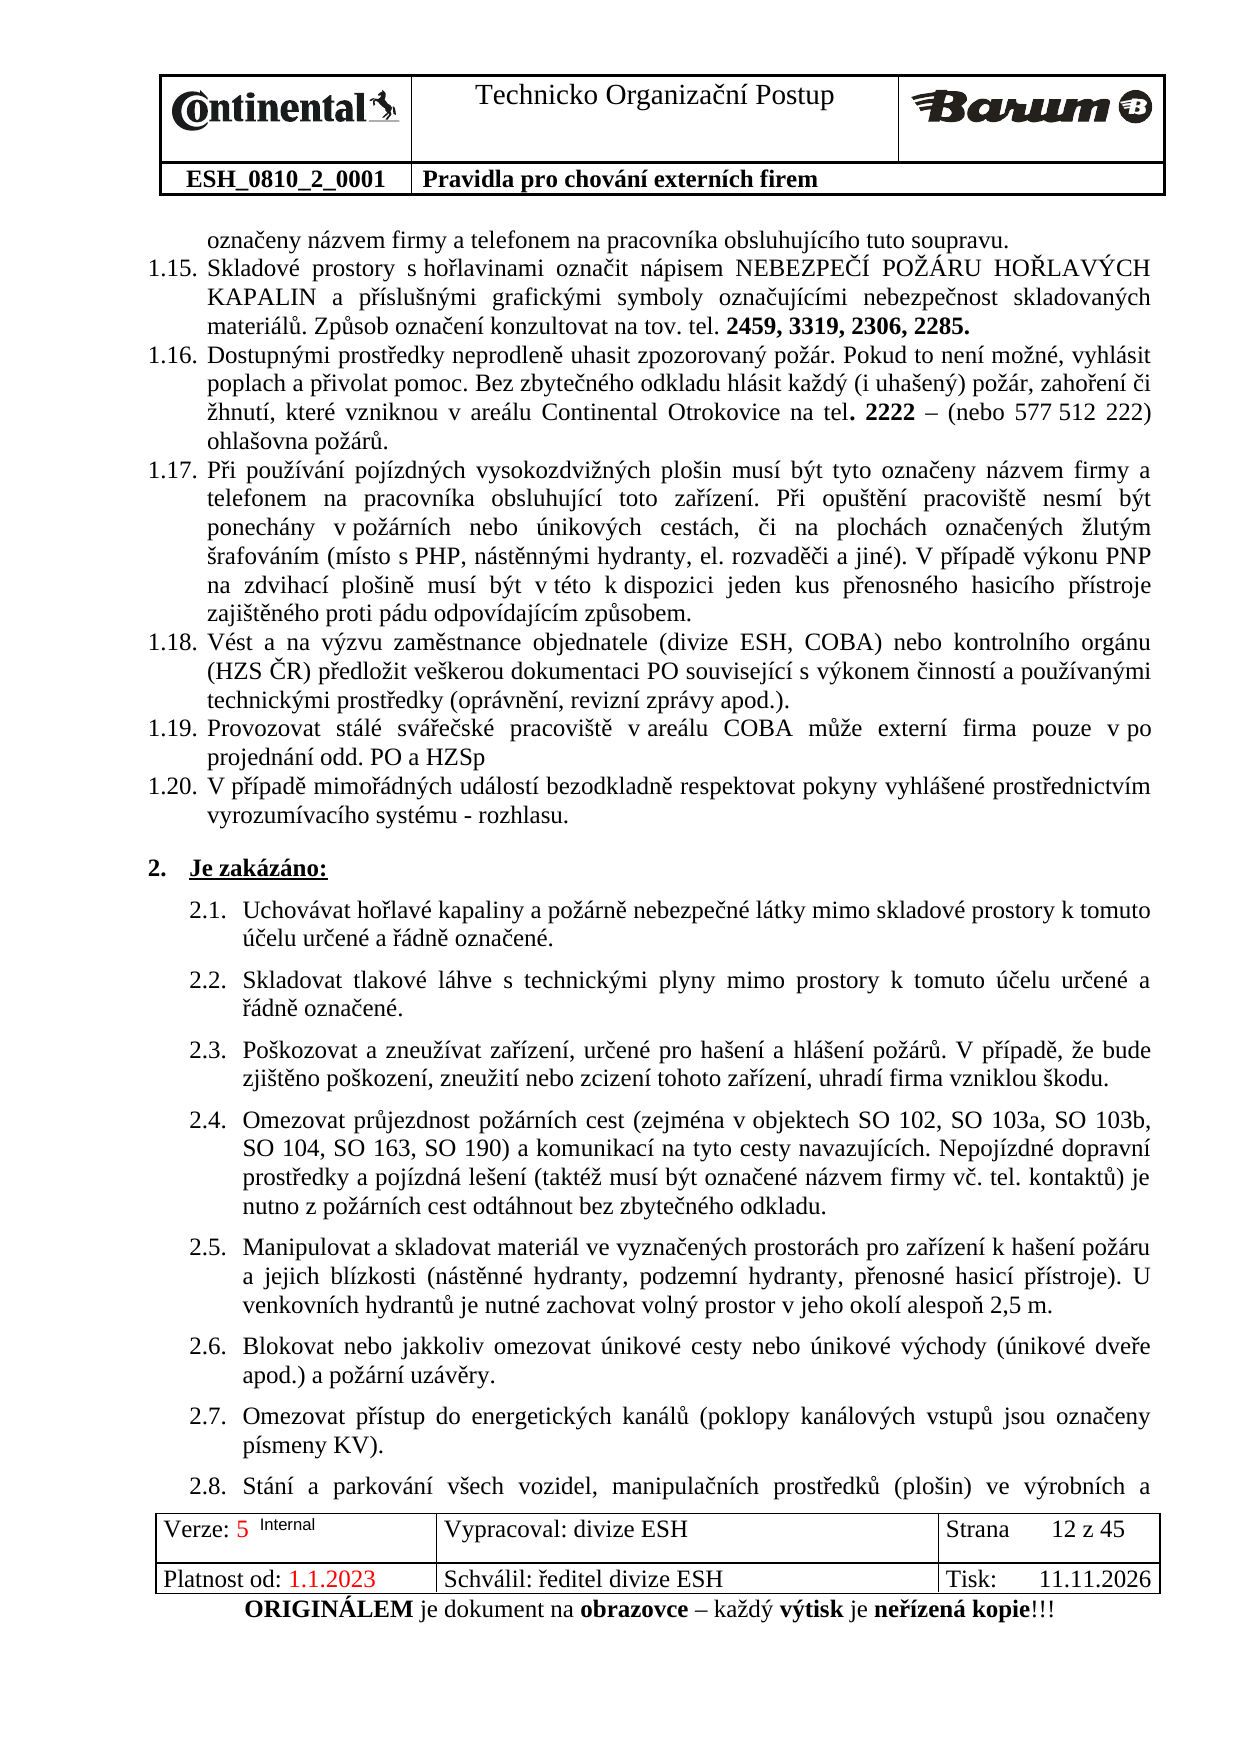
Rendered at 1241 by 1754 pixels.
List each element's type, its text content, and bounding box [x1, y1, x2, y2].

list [148, 225, 1152, 253]
list V případě mimořádných událostí bezodkladně respektovat pokyny vyhlášené prostřednictvím vyrozumívacího systému - rozhlasu. [148, 771, 1152, 828]
list Manipulovat a skladovat materiál ve vyznačených prostorách pro zařízení k hašení požáru a jejich blízkosti (nástěnné hydranty, podzemní hydranty, přenosné hasicí přístroje). U venkovních hydrantů je nutné zachovat volný prostor v jeho okolí alespoň 2,5 m. [189, 1232, 1152, 1318]
list Skladovat tlakové láhve s technickými plyny mimo prostory k tomuto účelu určené a řádně označené. [189, 965, 1152, 1022]
list Je zakázáno: [148, 853, 1152, 882]
list Uchovávat hořlavé kapaliny a požárně nebezpečné látky mimo skladové prostory k tomuto účelu určené a řádně označené. [189, 895, 1152, 952]
list Dostupnými prostředky neprodleně uhasit zpozorovaný požár. Pokud to není možné, vyhlásit poplach a přivolat pomoc. Bez zbytečného odkladu hlásit každý (i uhašený) požár, zahoření či žhnutí, které vzniknou v areálu Continental Otrokovice na tel. 2222 – (nebo 577 512 222) ohlašovna požárů. [148, 340, 1152, 455]
list Při používání pojízdných vysokozdvižných plošin musí být tyto označeny názvem firmy a telefonem na pracovníka obsluhující toto zařízení. Při opuštění pracoviště nesmí být ponechány v požárních nebo únikových cestách, či na plochách označených žlutým šrafováním (místo s PHP, nástěnnými hydranty, el. rozvaděči a jiné). V případě výkonu PNP na zdvihací plošině musí být v této k dispozici jeden kus přenosného hasicího přístroje zajištěného proti pádu odpovídajícím způsobem. [148, 455, 1152, 627]
list Skladové prostory s hořlavinami označit nápisem NEBEZPEČÍ POŽÁRU HOŘLAVÝCH KAPALIN a příslušnými grafickými symboly označujícími nebezpečnost skladovaných materiálů. Způsob označení konzultovat na tov. tel. 2459, 3319, 2306, 2285. [148, 253, 1152, 340]
list Vést a na výzvu zaměstnance objednatele (divize ESH, COBA) nebo kontrolního orgánu (HZS ČR) předložit veškerou dokumentaci PO související s výkonem činností a používanými technickými prostředky (oprávnění, revizní zprávy apod.). [148, 627, 1152, 713]
list Omezovat průjezdnost požárních cest (zejména v objektech SO 102, SO 103a, SO 103b, SO 104, SO 163, SO 190) a komunikací na tyto cesty navazujících. Nepojízdné dopravní prostředky a pojízdná lešení (taktéž musí být označené názvem firmy vč. tel. kontaktů) je nutno z požárních cest odtáhnout bez zbytečného odkladu. [189, 1105, 1152, 1220]
list Provozovat stálé svářečské pracoviště v areálu COBA může externí firma pouze v po projednání odd. PO a HZSp [148, 713, 1152, 771]
list Poškozovat a zneužívat zařízení, určené pro hašení a hlášení požárů. V případě, že bude zjištěno poškození, zneužití nebo zcizení tohoto zařízení, uhradí firma vzniklou škodu. [189, 1035, 1152, 1092]
list Blokovat nebo jakkoliv omezovat únikové cesty nebo únikové východy (únikové dveře apod.) a požární uzávěry. [189, 1331, 1152, 1388]
list Omezovat přístup do energetických kanálů (poklopy kanálových vstupů jsou označeny písmeny KV). [189, 1401, 1152, 1458]
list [189, 1471, 1152, 1500]
